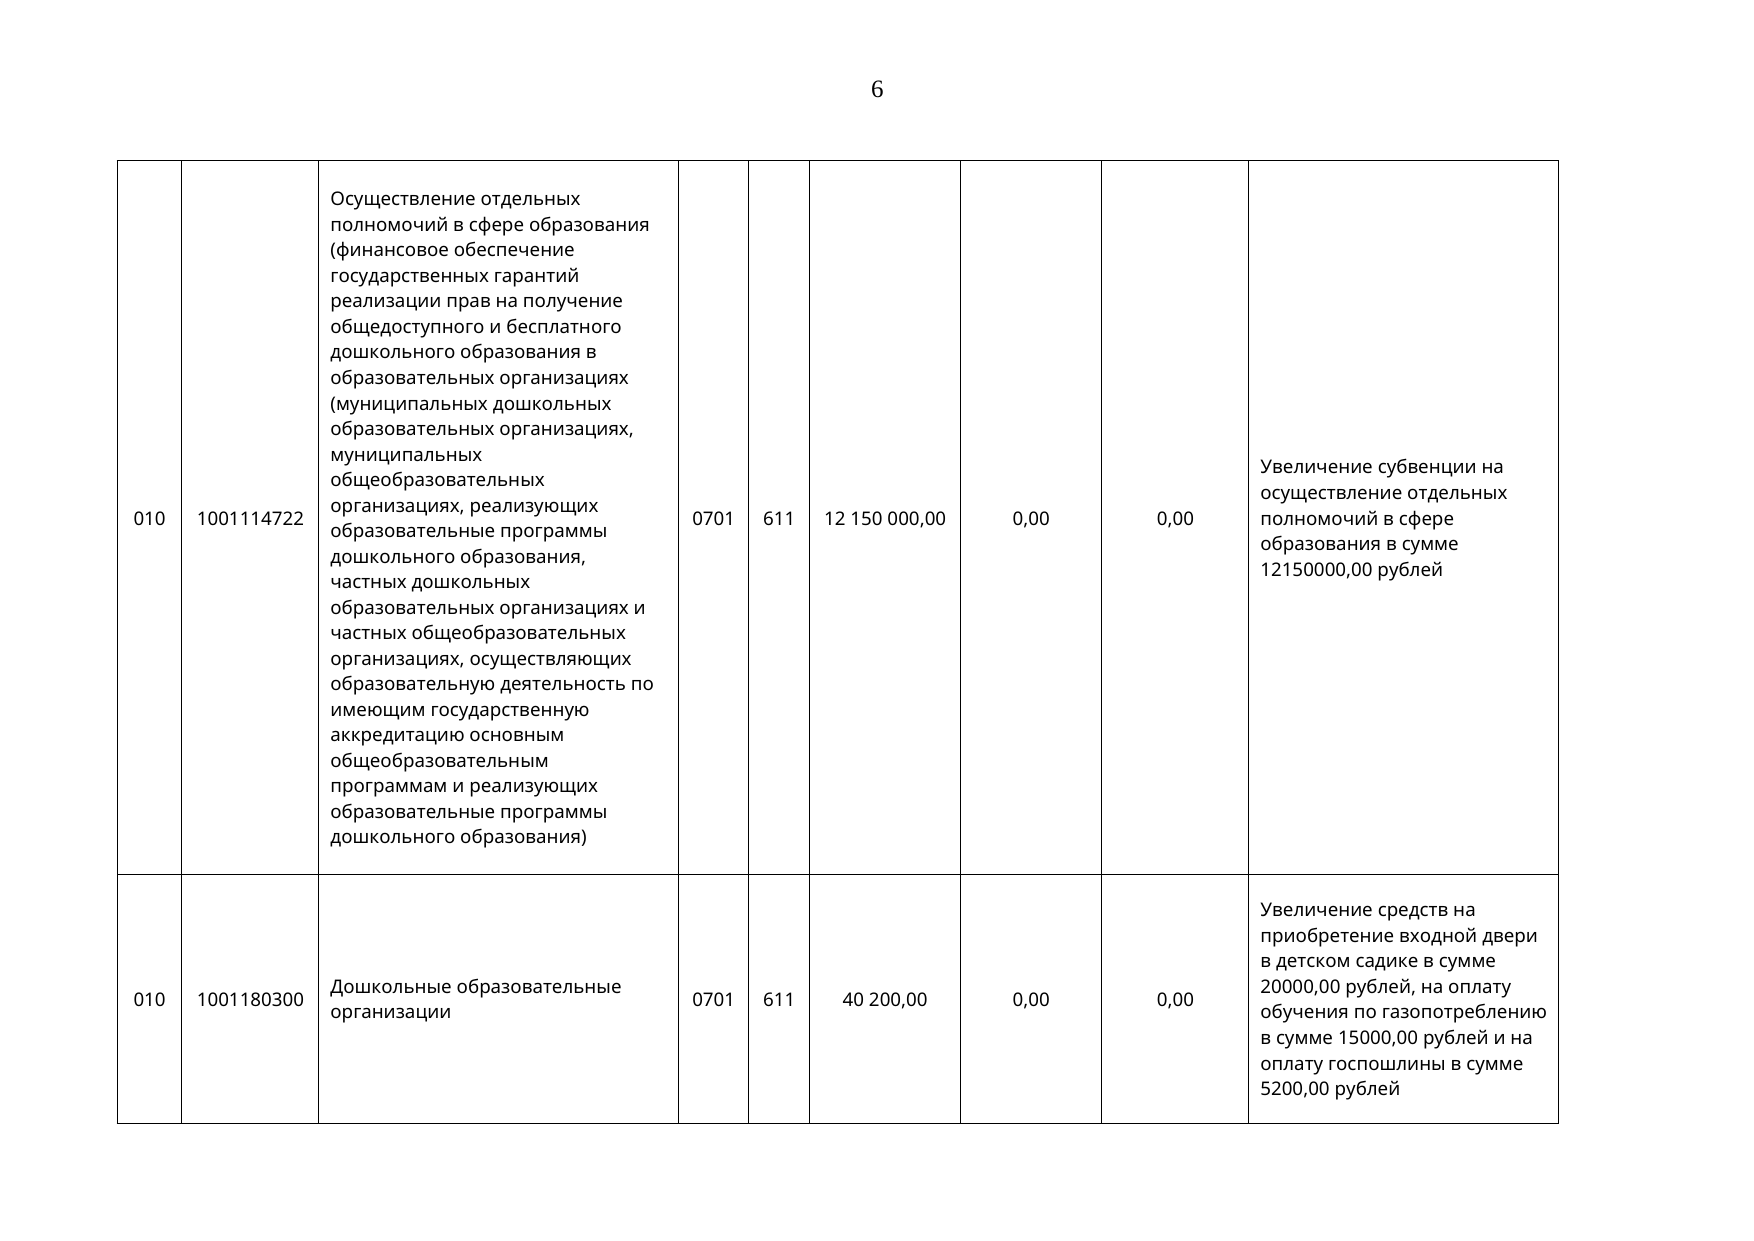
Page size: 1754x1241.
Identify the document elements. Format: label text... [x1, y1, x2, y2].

table_cell 0701 [679, 161, 748, 874]
table_cell Увеличение средств на приобретение входной двери в детском садике в сумме 20000,00 рублей, на оплату обучения по газопотреблению в сумме 15000,00 рублей и на оплату госпошлины в сумме 5200,00 рублей [1249, 875, 1558, 1122]
table_cell Осуществление отдельных полномочий в сфере образования (финансовое обеспечение государственных гарантий реализации прав на получение общедоступного и бесплатного дошкольного образования в образовательных организациях (муниципальных дошкольных образовательных организациях, муниципальных общеобразовательных организациях, реализующих образовательные программы дошкольного образования, частных дошкольных образовательных организациях и частных общеобразовательных организациях, осуществляющих образовательную деятельность по имеющим государственную аккредитацию основным общеобразовательным программам и реализующих образовательные программы дошкольного образования) [319, 161, 678, 874]
table_cell 0,00 [1102, 161, 1248, 874]
table_cell 0701 [679, 875, 748, 1122]
table_cell 010 [118, 161, 181, 874]
table_cell 0,00 [961, 161, 1101, 874]
table_cell Дошкольные образовательные организации [319, 875, 678, 1122]
table_cell 40 200,00 [810, 875, 960, 1122]
table_cell 12 150 000,00 [810, 161, 960, 874]
table_cell 010 [118, 875, 181, 1122]
table_cell 0,00 [961, 875, 1101, 1122]
table_cell 1001180300 [182, 875, 318, 1122]
table_cell 1001114722 [182, 161, 318, 874]
table_cell Увеличение субвенции на осуществление отдельных полномочий в сфере образования в сумме 12150000,00 рублей [1249, 161, 1558, 874]
table_cell 0,00 [1102, 875, 1248, 1122]
table_cell 611 [749, 875, 809, 1122]
table_cell 611 [749, 161, 809, 874]
